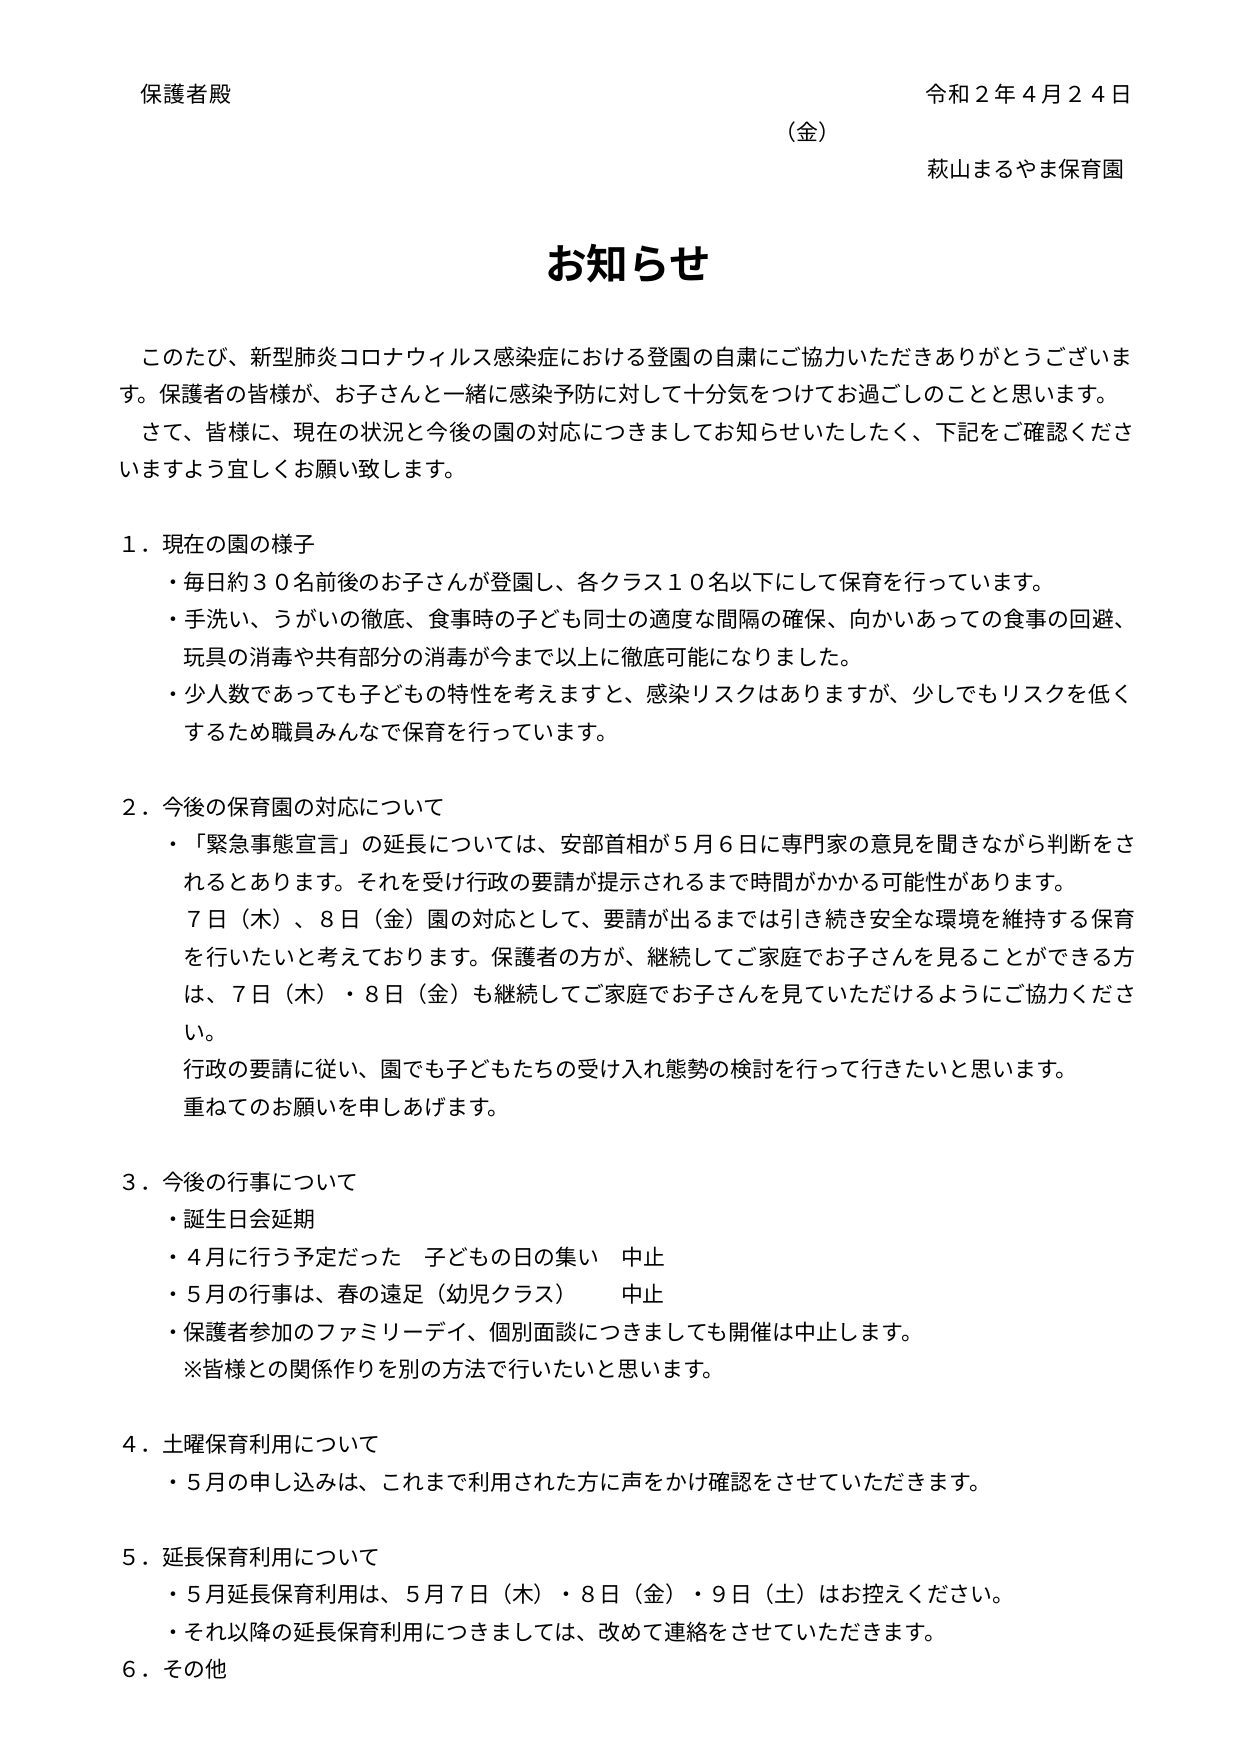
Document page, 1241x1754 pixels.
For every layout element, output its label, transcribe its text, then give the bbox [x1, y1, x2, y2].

text ※皆様との関係作りを別の方法で行いたいと思います。 [118, 1349, 1137, 1387]
text 重ねてのお願いを申しあげます。 [118, 1087, 1137, 1124]
text ・手洗い、うがいの徹底、食事時の子ども同士の適度な間隔の確保、向かいあっての食事の回避、玩具の消毒や共有部分の消毒が今まで以上に徹底可能になりました。 [162, 599, 1137, 674]
text このたび、新型肺炎コロナウィルス感染症における登園の自粛にご協力いただきありがとうございます。保護者の皆様が、お子さんと一緒に感染予防に対して十分気をつけてお過ごしのことと思います。 [118, 337, 1137, 412]
text ７日（木）、８日（金）園の対応として、要請が出るまでは引き続き安全な環境を維持する保育を行いたいと考えております。保護者の方が、継続してご家庭でお子さんを見ることができる方は、７日（木）・８日（金）も継続してご家庭でお子さんを見ていただけるようにご協力ください。 [184, 899, 1137, 1049]
text ・少人数であっても子どもの特性を考えますと、感染リスクはありますが、少しでもリスクを低くするため職員みんなで保育を行っています。 [162, 674, 1137, 749]
text 保護者殿 令和２年４月２４日（金） [140, 74, 1137, 149]
text 萩山まるやま保育園 [774, 149, 1137, 187]
text ・４月に行う予定だった 子どもの日の集い 中止 [118, 1237, 1137, 1274]
text ・誕生日会延期 [118, 1199, 1137, 1237]
text ・５月の行事は、春の遠足（幼児クラス） 中止 [118, 1274, 1137, 1312]
text お知らせ [118, 224, 1137, 299]
text ３．今後の行事について [118, 1162, 1137, 1199]
text ２．今後の保育園の対応について [118, 787, 1137, 824]
text ・「緊急事態宣言」の延長については、安部首相が５月６日に専門家の意見を聞きながら判断をされるとあります。それを受け行政の要請が提示されるまで時間がかかる可能性があります。 [162, 824, 1137, 899]
text ６．その他 [118, 1649, 1137, 1687]
text ５．延長保育利用について [118, 1537, 1137, 1574]
text ・毎日約３０名前後のお子さんが登園し、各クラス１０名以下にして保育を行っています。 [118, 562, 1137, 599]
text ・それ以降の延長保育利用につきましては、改めて連絡をさせていただきます。 [118, 1612, 1137, 1649]
text さて、皆様に、現在の状況と今後の園の対応につきましてお知らせいたしたく、下記をご確認くださいますよう宜しくお願い致します。 [118, 412, 1137, 487]
text ・保護者参加のファミリーデイ、個別面談につきましても開催は中止します。 [118, 1312, 1137, 1349]
text ・５月延長保育利用は、５月７日（木）・８日（金）・９日（土）はお控えください。 [118, 1574, 1137, 1612]
text 行政の要請に従い、園でも子どもたちの受け入れ態勢の検討を行って行きたいと思います。 [118, 1049, 1137, 1087]
text １．現在の園の様子 [118, 524, 1137, 562]
text ・５月の申し込みは、これまで利用された方に声をかけ確認をさせていただきます。 [118, 1462, 1137, 1499]
text ４．土曜保育利用について [118, 1424, 1137, 1462]
